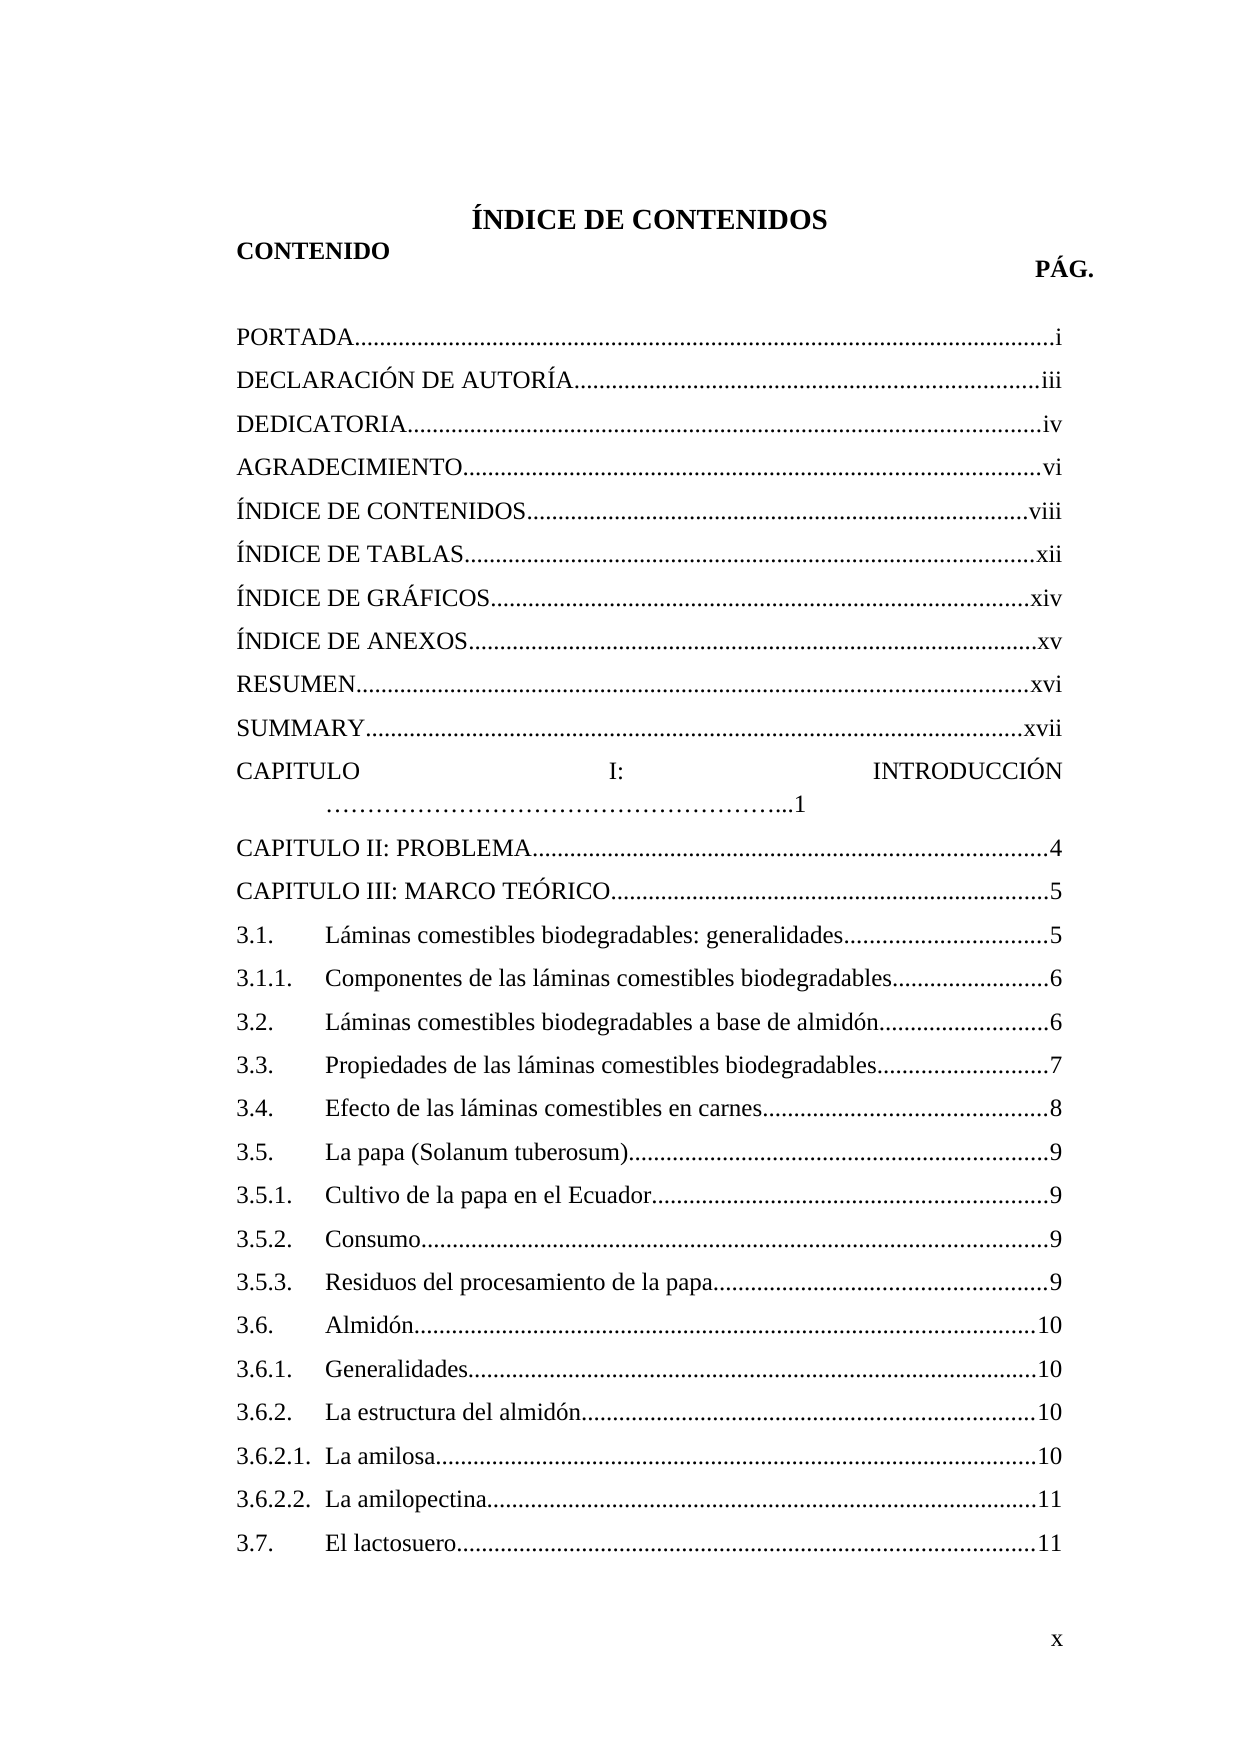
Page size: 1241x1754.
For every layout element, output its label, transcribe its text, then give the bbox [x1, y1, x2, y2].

text 3.6. Almidón 10 [236, 1311, 1063, 1339]
text SUMMARY xvii [236, 713, 1063, 742]
text CONTENIDO [236, 236, 1063, 264]
text ÍNDICE DE GRÁFICOS xiv [236, 583, 1063, 611]
text ÍNDICE DE ANEXOS xv [236, 626, 1063, 655]
text ÍNDICE DE CONTENIDOS viii [236, 496, 1063, 524]
text PORTADA i [236, 322, 1063, 351]
text DECLARACIÓN DE AUTORÍA iii [236, 365, 1063, 394]
text 3.2. Láminas comestibles biodegradables a base de almidón 6 [236, 1007, 1063, 1035]
text 3.7. El lactosuero 11 [236, 1528, 1063, 1557]
text 3.6.1. Generalidades 10 [236, 1354, 1063, 1383]
text 3.1.1. Componentes de las láminas comestibles biodegradables 6 [236, 963, 1063, 992]
text CAPITULO III: MARCO TEÓRICO 5 [236, 876, 1063, 905]
text 3.5.2. Consumo 9 [236, 1224, 1063, 1252]
text CAPITULO I: INTRODUCCIÓN ………………………………………………...1 [236, 756, 1063, 818]
subtitle ÍNDICE DE CONTENIDOS [236, 202, 1063, 236]
text 3.6.2.2. La amilopectina 11 [236, 1484, 1063, 1513]
text RESUMEN xvi [236, 669, 1063, 698]
text 3.1. Láminas comestibles biodegradables: generalidades 5 [236, 920, 1063, 948]
text AGRADECIMIENTO vi [236, 452, 1063, 481]
text 3.5.3. Residuos del procesamiento de la papa 9 [236, 1267, 1063, 1296]
text DEDICATORIA iv [236, 409, 1063, 438]
text 3.3. Propiedades de las láminas comestibles biodegradables 7 [236, 1050, 1063, 1079]
text 3.5.1. Cultivo de la papa en el Ecuador 9 [236, 1180, 1063, 1209]
text ÍNDICE DE TABLAS xii [236, 539, 1063, 568]
text 3.4. Efecto de las láminas comestibles en carnes 8 [236, 1093, 1063, 1122]
text 3.5. La papa (Solanum tuberosum) 9 [236, 1137, 1063, 1166]
text 3.6.2. La estructura del almidón 10 [236, 1397, 1063, 1426]
text CAPITULO II: PROBLEMA 4 [236, 833, 1063, 862]
text 3.6.2.1. La amilosa 10 [236, 1441, 1063, 1470]
